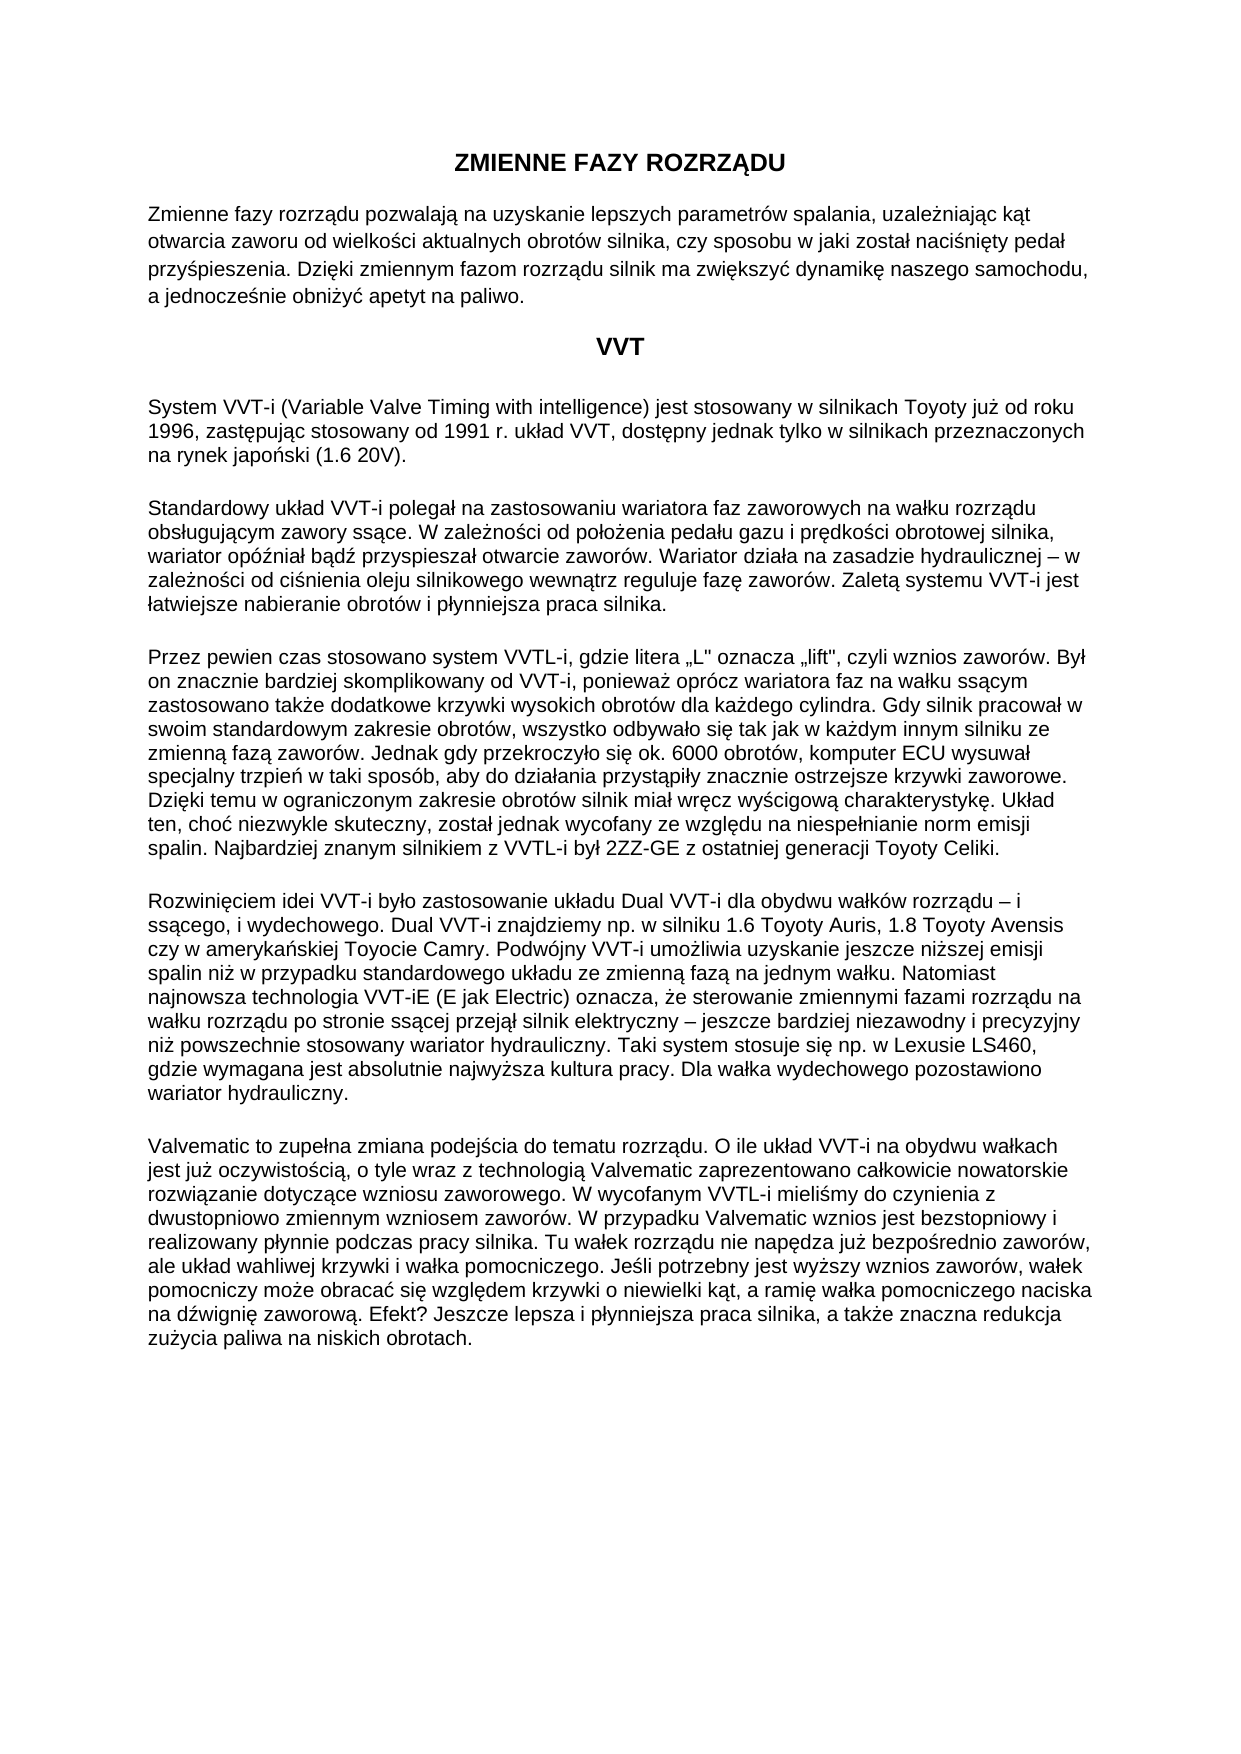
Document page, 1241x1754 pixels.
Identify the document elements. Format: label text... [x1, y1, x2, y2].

text Rozwinięciem idei VVT-i było zastosowanie układu Dual VVT-i dla obydwu wałków rozrządu – i ssącego, i wydechowego. Dual VVT-i znajdziemy np. w silniku 1.6 Toyoty Auris, 1.8 Toyoty Avensis czy w amerykańskiej Toyocie Camry. Podwójny VVT-i umożliwia uzyskanie jeszcze niższej emisji spalin niż w przypadku standardowego układu ze zmienną fazą na jednym wałku. Natomiast najnowsza technologia VVT-iE (E jak Electric) oznacza, że sterowanie zmiennymi fazami rozrządu na wałku rozrządu po stronie ssącej przejął silnik elektryczny – jeszcze bardziej niezawodny i precyzyjny niż powszechnie stosowany wariator hydrauliczny. Taki system stosuje się np. w Lexusie LS460, gdzie wymagana jest absolutnie najwyższa kultura pracy. Dla wałka wydechowego pozostawiono wariator hydrauliczny. [148, 889, 1093, 1105]
text ZMIENNE FAZY ROZRZĄDU [148, 148, 1093, 176]
text Valvematic to zupełna zmiana podejścia do tematu rozrządu. O ile układ VVT-i na obydwu wałkach jest już oczywistością, o tyle wraz z technologią Valvematic zaprezentowano całkowicie nowatorskie rozwiązanie dotyczące wzniosu zaworowego. W wycofanym VVTL-i mieliśmy do czynienia z dwustopniowo zmiennym wzniosem zaworów. W przypadku Valvematic wznios jest bezstopniowy i realizowany płynnie podczas pracy silnika. Tu wałek rozrządu nie napędza już bezpośrednio zaworów, ale układ wahliwej krzywki i wałka pomocniczego. Jeśli potrzebny jest wyższy wznios zaworów, wałek pomocniczy może obracać się względem krzywki o niewielki kąt, a ramię wałka pomocniczego naciska na dźwignię zaworową. Efekt? Jeszcze lepsza i płynniejsza praca silnika, a także znaczna redukcja zużycia paliwa na niskich obrotach. [148, 1134, 1093, 1350]
text Standardowy układ VVT-i polegał na zastosowaniu wariatora faz zaworowych na wałku rozrządu obsługującym zawory ssące. W zależności od położenia pedału gazu i prędkości obrotowej silnika, wariator opóźniał bądź przyspieszał otwarcie zaworów. Wariator działa na zasadzie hydraulicznej – w zależności od ciśnienia oleju silnikowego wewnątrz reguluje fazę zaworów. Zaletą systemu VVT-i jest łatwiejsze nabieranie obrotów i płynniejsza praca silnika. [148, 496, 1093, 615]
text Przez pewien czas stosowano system VVTL-i, gdzie litera „L" oznacza „lift", czyli wznios zaworów. Był on znacznie bardziej skomplikowany od VVT-i, ponieważ oprócz wariatora faz na wałku ssącym zastosowano także dodatkowe krzywki wysokich obrotów dla każdego cylindra. Gdy silnik pracował w swoim standardowym zakresie obrotów, wszystko odbywało się tak jak w każdym innym silniku ze zmienną fazą zaworów. Jednak gdy przekroczyło się ok. 6000 obrotów, komputer ECU wysuwał specjalny trzpień w taki sposób, aby do działania przystąpiły znacznie ostrzejsze krzywki zaworowe. Dzięki temu w ograniczonym zakresie obrotów silnik miał wręcz wyścigową charakterystykę. Układ ten, choć niezwykle skuteczny, został jednak wycofany ze względu na niespełnianie norm emisji spalin. Najbardziej znanym silnikiem z VVTL-i był 2ZZ-GE z ostatniej generacji Toyoty Celiki. [148, 644, 1093, 860]
text Zmienne fazy rozrządu pozwalają na uzyskanie lepszych parametrów spalania, uzależniając kąt otwarcia zaworu od wielkości aktualnych obrotów silnika, czy sposobu w jaki został naciśnięty pedał przyśpieszenia. Dzięki zmiennym fazom rozrządu silnik ma zwiększyć dynamikę naszego samochodu, a jednocześnie obniżyć apetyt na paliwo. [148, 201, 1093, 308]
text VVT [148, 332, 1093, 361]
text System VVT-i (Variable Valve Timing with intelligence) jest stosowany w silnikach Toyoty już od roku 1996, zastępując stosowany od 1991 r. układ VVT, dostępny jednak tylko w silnikach przeznaczonych na rynek japoński (1.6 20V). [148, 394, 1093, 466]
